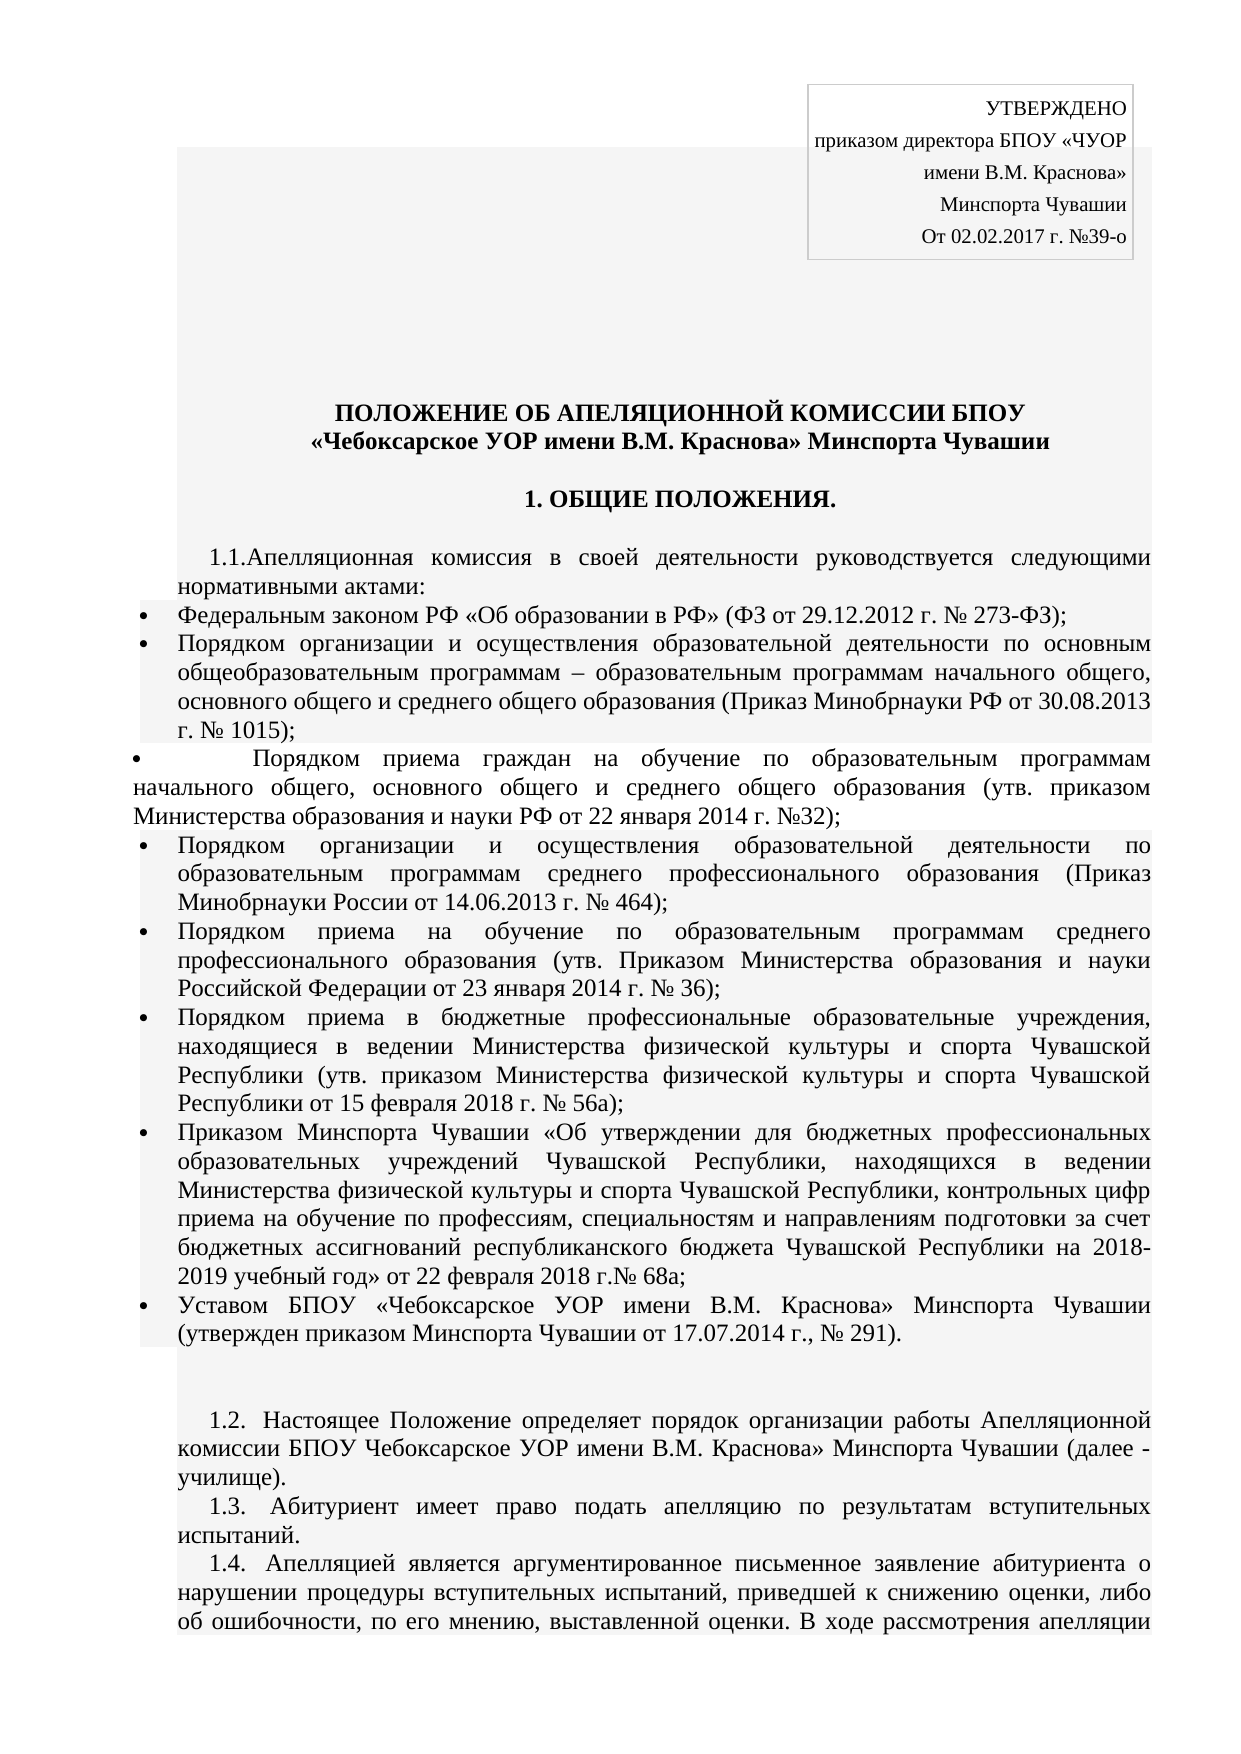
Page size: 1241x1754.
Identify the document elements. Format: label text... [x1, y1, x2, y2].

list Приказом Минспорта Чувашии «Об утверждении для бюджетных профессиональных образовательных учреждений Чувашской Республики, находящихся в ведении Министерства физической культуры и спорта Чувашской Республики, контрольных цифр приема на обучение по профессиям, специальностям и направлениям подготовки за счет бюджетных ассигнований республиканского бюджета Чувашской Республики на 2018-2019 учебный год» от 22 февраля 2018 г.№ 68а; [140, 1117, 1152, 1290]
table_header УТВЕРЖДЕНО приказом директора БПОУ «ЧУОР имени В.М. Краснова» Минспорта Чувашии От 02.02.2017 г. №39-о [809, 85, 1132, 259]
text «Чебоксарское УОР имени В.М. Краснова» Минспорта Чувашии [177, 426, 1152, 455]
list Порядком организации и осуществления образовательной деятельности по образовательным программам среднего профессионального образования (Приказ Минобрнауки России от 14.06.2013 г. № 464); [140, 830, 1152, 916]
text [177, 1548, 1152, 1635]
text 1.1.Апелляционная комиссия в своей деятельности руководствуется следующими нормативными актами: [177, 542, 1152, 600]
text 1.3. Абитуриент имеет право подать апелляцию по результатам вступительных испытаний. [177, 1491, 1152, 1548]
text 1.2. Настоящее Положение определяет порядок организации работы Апелляционной комиссии БПОУ Чебоксарское УОР имени В.М. Краснова» Минспорта Чувашии (далее - училище). [177, 1405, 1152, 1491]
list Порядком организации и осуществления образовательной деятельности по основным общеобразовательным программам – образовательным программам начального общего, основного общего и среднего общего образования (Приказ Минобрнауки РФ от 30.08.2013 г. № 1015); [140, 628, 1152, 743]
list Порядком приема граждан на обучение по образовательным программам начального общего, основного общего и среднего общего образования (утв. приказом Министерства образования и науки РФ от 22 января 2014 г. №32); [133, 743, 1152, 830]
list Уставом БПОУ «Чебоксарское УОР имени В.М. Краснова» Минспорта Чувашии (утвержден приказом Минспорта Чувашии от 17.07.2014 г., № 291). [140, 1290, 1152, 1347]
text ПОЛОЖЕНИЕ ОБ АПЕЛЯЦИОННОЙ КОМИССИИ БПОУ [177, 398, 1152, 426]
list Порядком приема в бюджетные профессиональные образовательные учреждения, находящиеся в ведении Министерства физической культуры и спорта Чувашской Республики (утв. приказом Министерства физической культуры и спорта Чувашской Республики от 15 февраля 2018 г. № 56а); [140, 1002, 1152, 1117]
text 1. ОБЩИЕ ПОЛОЖЕНИЯ. [177, 484, 1152, 513]
list Порядком приема на обучение по образовательным программам среднего профессионального образования (утв. Приказом Министерства образования и науки Российской Федерации от 23 января 2014 г. № 36); [140, 916, 1152, 1002]
list Федеральным законом РФ «Об образовании в РФ» (ФЗ от 29.12.2012 г. № 273-ФЗ); [140, 600, 1152, 628]
